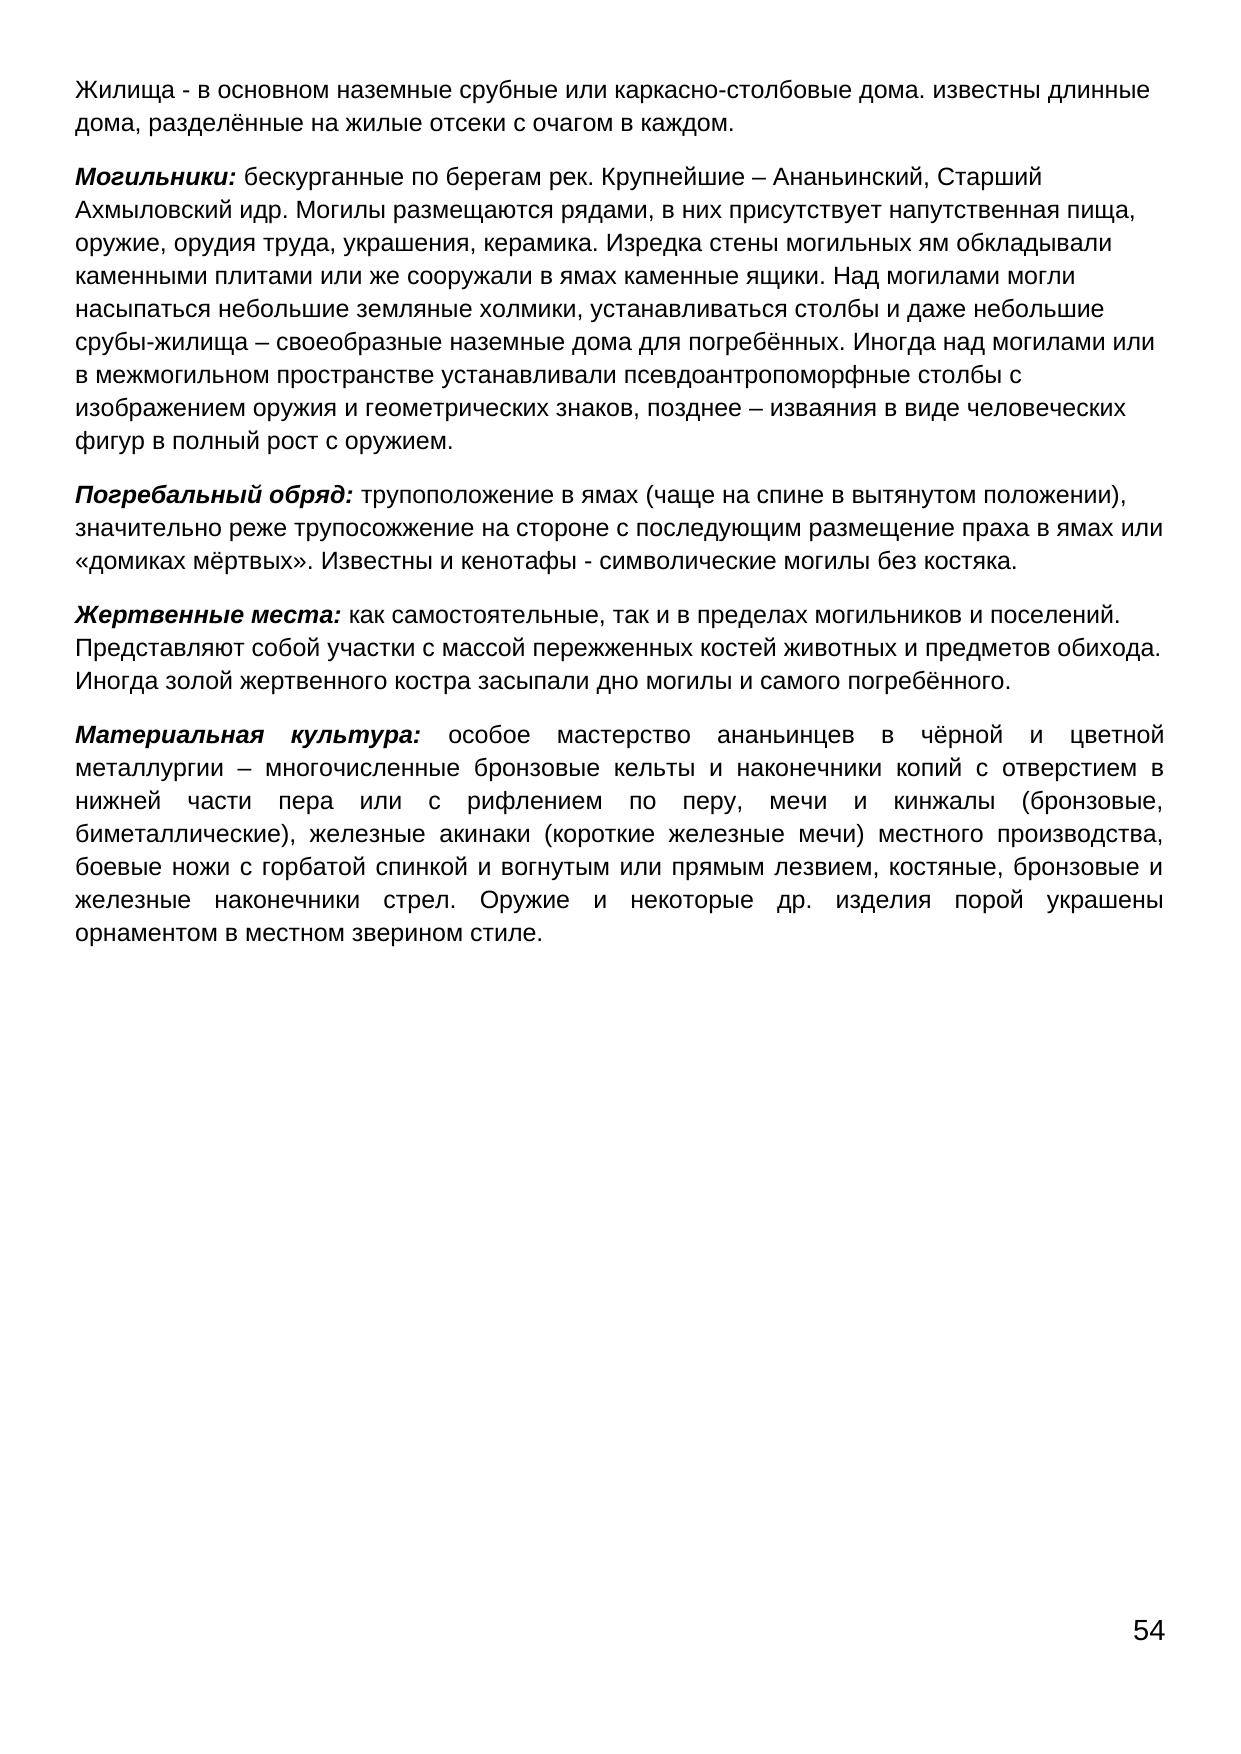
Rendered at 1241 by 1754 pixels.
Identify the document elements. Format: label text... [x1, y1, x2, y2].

text Могильники: бескурганные по берегам рек. Крупнейшие – Ананьинский, Старший Ахмыловский идр. Могилы размещаются рядами, в них присутствует напутственная пища, оружие, орудия труда, украшения, керамика. Изредка стены могильных ям обкладывали каменными плитами или же сооружали в ямах каменные ящики. Над могилами могли насыпаться небольшие земляные холмики, устанавливаться столбы и даже небольшие срубы-жилища – своеобразные наземные дома для погребённых. Иногда над могилами или в межмогильном пространстве устанавливали псевдоантропоморфные столбы с изображением оружия и геометрических знаков, позднее – изваяния в виде человеческих фигур в полный рост с оружием. [75, 162, 1165, 455]
text Жертвенные места: как самостоятельные, так и в пределах могильников и поселений. Представляют собой участки с массой пережженных костей животных и предметов обихода. Иногда золой жертвенного костра засыпали дно могилы и самого погребённого. [75, 600, 1165, 694]
text Материальная культура: особое мастерство ананьинцев в чёрной и цветной металлургии – многочисленные бронзовые кельты и наконечники копий с отверстием в нижней части пера или с рифлением по перу, мечи и кинжалы (бронзовые, биметаллические), железные акинаки (короткие железные мечи) местного производства, боевые ножи с горбатой спинкой и вогнутым или прямым лезвием, костяные, бронзовые и железные наконечники стрел. Оружие и некоторые др. изделия порой украшены орнаментом в местном зверином стиле. [75, 720, 1165, 947]
text Погребальный обряд: трупоположение в ямах (чаще на спине в вытянутом положении), значительно реже трупосожжение на стороне с последующим размещение праха в ямах или «домиках мёртвых». Известны и кенотафы - символические могилы без костяка. [75, 480, 1165, 575]
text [75, 75, 1165, 137]
